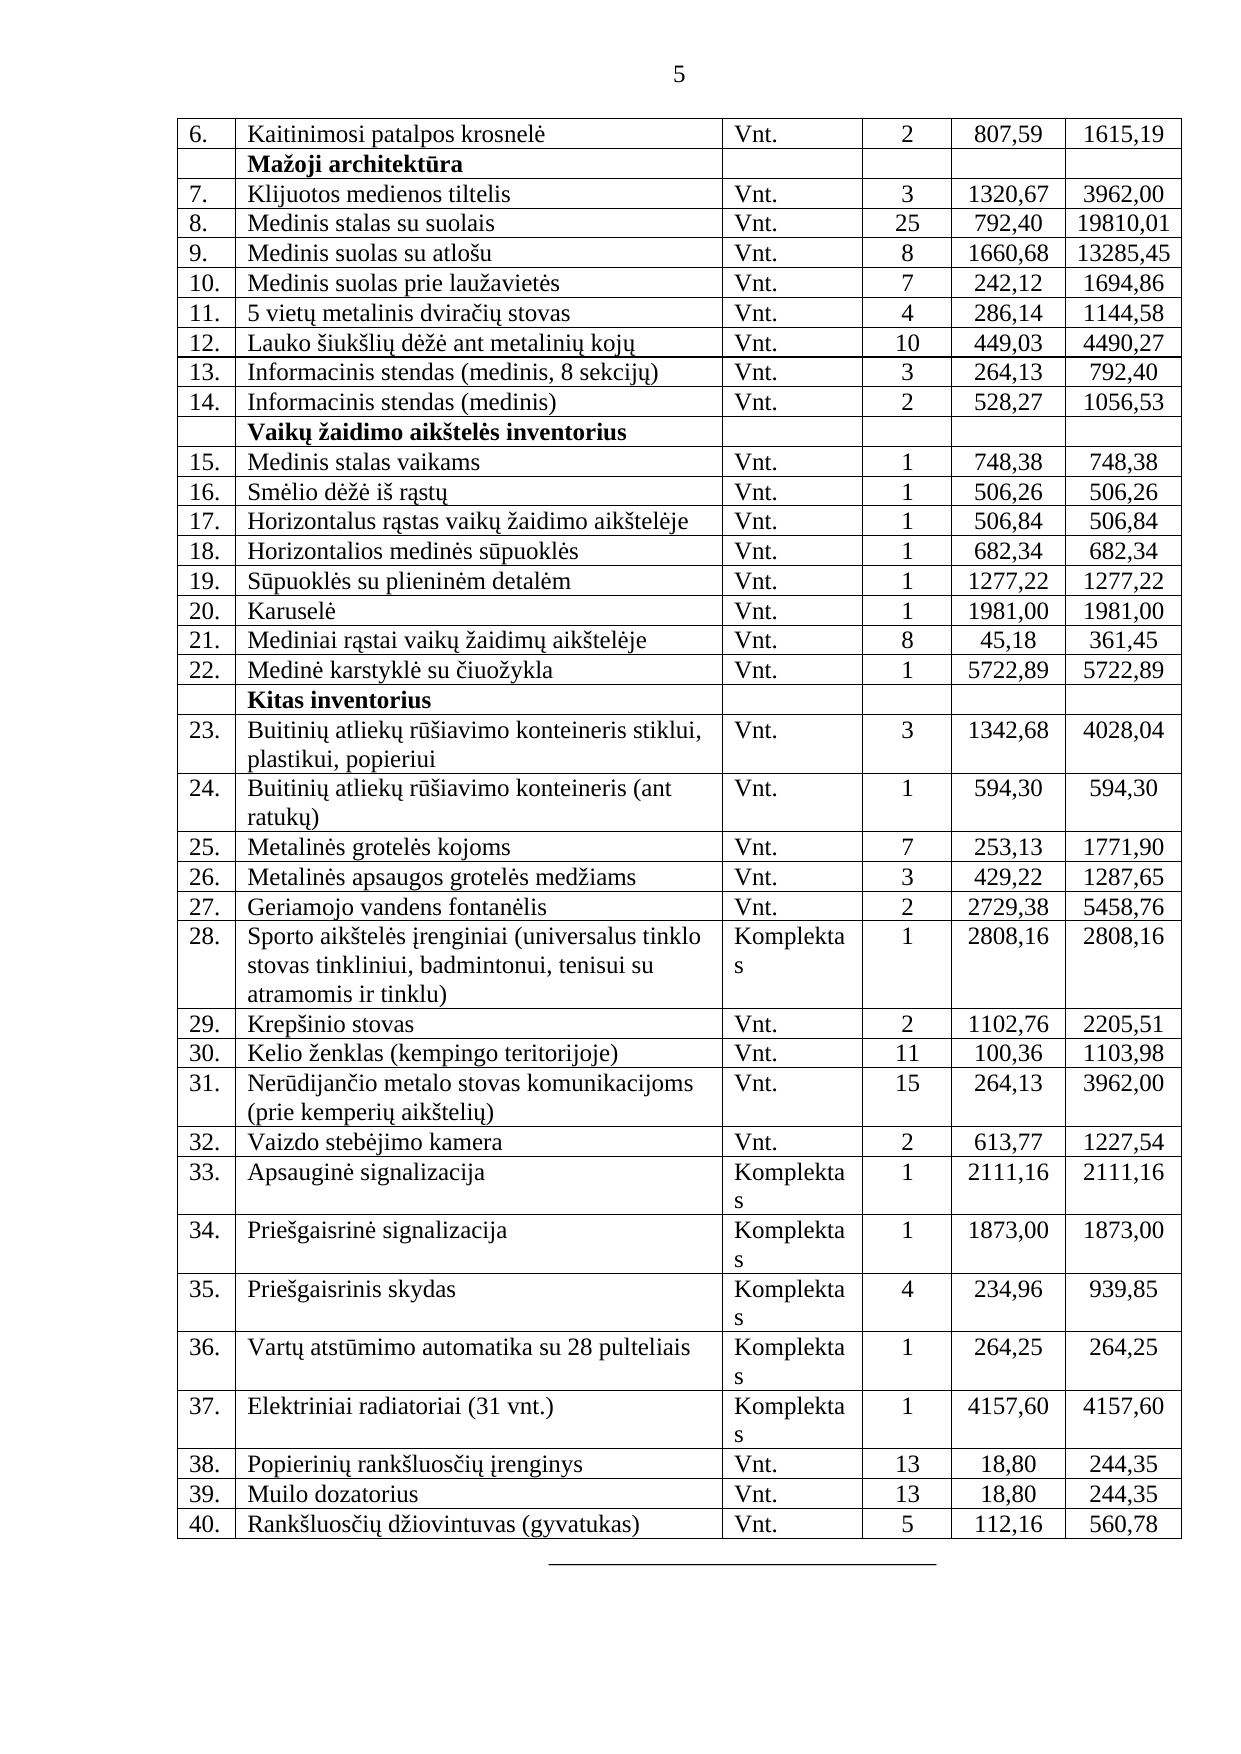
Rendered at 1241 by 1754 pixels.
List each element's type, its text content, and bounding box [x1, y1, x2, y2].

table_cell 5 [863, 1509, 951, 1538]
table_cell Kitas inventorius [236, 685, 722, 714]
table_cell 15 [863, 1068, 951, 1126]
table_cell 1615,19 [1066, 119, 1181, 148]
table_cell 12. [178, 328, 235, 356]
table_cell 18,80 [952, 1479, 1065, 1508]
table_cell Vnt. [723, 626, 862, 654]
table_cell 1 [863, 506, 951, 535]
table_cell 1056,53 [1066, 387, 1181, 416]
table_cell 18,80 [952, 1449, 1065, 1478]
table_cell 1 [863, 596, 951, 624]
table_cell Buitinių atliekų rūšiavimo konteineris (ant ratukų) [236, 774, 722, 831]
table_cell 5722,89 [952, 655, 1065, 684]
table_cell Medinis suolas su atlošu [236, 238, 722, 267]
table_cell Lauko šiukšlių dėžė ant metalinių kojų [236, 328, 722, 356]
table_cell 1873,00 [1066, 1215, 1181, 1273]
table_cell 1694,86 [1066, 268, 1181, 297]
table_cell 1 [863, 477, 951, 505]
table_cell Horizontalus rąstas vaikų žaidimo aikštelėje [236, 506, 722, 535]
table_cell 1277,22 [952, 566, 1065, 595]
table_cell 1 [863, 566, 951, 595]
table_cell Vnt. [723, 1039, 862, 1067]
table_cell 19. [178, 566, 235, 595]
table_cell Vartų atstūmimo automatika su 28 pulteliais [236, 1332, 722, 1390]
table_cell 4 [863, 298, 951, 327]
table_cell Kelio ženklas (kempingo teritorijoje) [236, 1039, 722, 1067]
table_cell 38. [178, 1449, 235, 1478]
table_cell [863, 417, 951, 446]
table_cell Vnt. [723, 1479, 862, 1508]
table_cell 33. [178, 1157, 235, 1214]
table_cell Komplektas [723, 1157, 862, 1214]
table_cell 429,22 [952, 862, 1065, 891]
table_cell 1 [863, 1332, 951, 1390]
table_cell 26. [178, 862, 235, 891]
table_cell 2111,16 [952, 1157, 1065, 1214]
table_cell 807,59 [952, 119, 1065, 148]
table_cell Medinė karstyklė su čiuožykla [236, 655, 722, 684]
table_cell 35. [178, 1274, 235, 1331]
table_cell 8 [863, 238, 951, 267]
table_cell 2808,16 [1066, 921, 1181, 1008]
table_cell 45,18 [952, 626, 1065, 654]
table_cell 3962,00 [1066, 179, 1181, 207]
table_cell 27. [178, 892, 235, 920]
table_cell 1873,00 [952, 1215, 1065, 1273]
table_cell Vnt. [723, 715, 862, 772]
table_cell Vnt. [723, 536, 862, 565]
table_cell [1066, 685, 1181, 714]
table_cell 1144,58 [1066, 298, 1181, 327]
table_cell Metalinės apsaugos grotelės medžiams [236, 862, 722, 891]
table_cell 1 [863, 1157, 951, 1214]
table_cell Muilo dozatorius [236, 1479, 722, 1508]
table_cell [723, 149, 862, 178]
table_cell 1 [863, 774, 951, 831]
table_cell 13 [863, 1449, 951, 1478]
table_cell 3 [863, 862, 951, 891]
table_cell Vnt. [723, 328, 862, 356]
table_cell Vnt. [723, 596, 862, 624]
table_cell 1981,00 [1066, 596, 1181, 624]
table_cell 1 [863, 921, 951, 1008]
table_cell 4157,60 [1066, 1391, 1181, 1448]
table_cell Sporto aikštelės įrenginiai (universalus tinklo stovas tinkliniui, badmintonui, tenisui su atramomis ir tinklu) [236, 921, 722, 1008]
table_cell Vnt. [723, 358, 862, 386]
table_cell 5 vietų metalinis dviračių stovas [236, 298, 722, 327]
table_cell 2 [863, 119, 951, 148]
table_cell 4028,04 [1066, 715, 1181, 772]
table_cell 361,45 [1066, 626, 1181, 654]
table_cell Elektriniai radiatoriai (31 vnt.) [236, 1391, 722, 1448]
table_cell Vnt. [723, 209, 862, 237]
table_cell Metalinės grotelės kojoms [236, 832, 722, 861]
table_cell 100,36 [952, 1039, 1065, 1067]
table_cell 40. [178, 1509, 235, 1538]
table_cell Komplektas [723, 921, 862, 1008]
table_cell 242,12 [952, 268, 1065, 297]
table_cell Vnt. [723, 506, 862, 535]
table_cell Komplektas [723, 1215, 862, 1273]
table_cell Kaitinimosi patalpos krosnelė [236, 119, 722, 148]
table_cell Medinis stalas su suolais [236, 209, 722, 237]
table_cell Vaizdo stebėjimo kamera [236, 1127, 722, 1156]
table_cell 19810,01 [1066, 209, 1181, 237]
table_cell 1771,90 [1066, 832, 1181, 861]
table_cell 1342,68 [952, 715, 1065, 772]
table_cell 5458,76 [1066, 892, 1181, 920]
table_cell [723, 417, 862, 446]
table_cell Vnt. [723, 238, 862, 267]
table_cell 1277,22 [1066, 566, 1181, 595]
table_cell Klijuotos medienos tiltelis [236, 179, 722, 207]
table_cell [952, 685, 1065, 714]
table_cell Komplektas [723, 1391, 862, 1448]
table_cell 792,40 [952, 209, 1065, 237]
table_cell 1 [863, 447, 951, 476]
table_cell 1320,67 [952, 179, 1065, 207]
table_cell [178, 417, 235, 446]
table_cell 613,77 [952, 1127, 1065, 1156]
table_cell Vnt. [723, 447, 862, 476]
table_cell Vnt. [723, 477, 862, 505]
table_cell 11 [863, 1039, 951, 1067]
table_cell 2205,51 [1066, 1009, 1181, 1037]
table_cell Medinis stalas vaikams [236, 447, 722, 476]
table_cell [863, 149, 951, 178]
table_cell 14. [178, 387, 235, 416]
table_cell 9. [178, 238, 235, 267]
table_cell [952, 417, 1065, 446]
table_cell Vnt. [723, 862, 862, 891]
table_cell Mediniai rąstai vaikų žaidimų aikštelėje [236, 626, 722, 654]
table_cell 449,03 [952, 328, 1065, 356]
table_cell 28. [178, 921, 235, 1008]
table_cell 264,25 [1066, 1332, 1181, 1390]
table_cell Karuselė [236, 596, 722, 624]
table_cell 13. [178, 358, 235, 386]
table_cell 244,35 [1066, 1449, 1181, 1478]
table_cell 13285,45 [1066, 238, 1181, 267]
table_cell [1066, 417, 1181, 446]
table_cell 264,25 [952, 1332, 1065, 1390]
table_cell Apsauginė signalizacija [236, 1157, 722, 1214]
table_cell 2729,38 [952, 892, 1065, 920]
table_cell 264,13 [952, 358, 1065, 386]
table_cell Priešgaisrinis skydas [236, 1274, 722, 1331]
table_cell Vaikų žaidimo aikštelės inventorius [236, 417, 722, 446]
table_cell 18. [178, 536, 235, 565]
table_cell 748,38 [952, 447, 1065, 476]
table_cell [1066, 149, 1181, 178]
table_cell 506,26 [1066, 477, 1181, 505]
table_cell 112,16 [952, 1509, 1065, 1538]
table_cell 2 [863, 892, 951, 920]
table_cell 2 [863, 387, 951, 416]
table_cell Vnt. [723, 1068, 862, 1126]
table_cell 3 [863, 358, 951, 386]
table_cell Popierinių rankšluosčių įrenginys [236, 1449, 722, 1478]
table_cell Vnt. [723, 119, 862, 148]
table_cell Nerūdijančio metalo stovas komunikacijoms (prie kemperių aikštelių) [236, 1068, 722, 1126]
table_cell Vnt. [723, 387, 862, 416]
table_cell [723, 685, 862, 714]
table_cell 2 [863, 1009, 951, 1037]
table_cell 1 [863, 1215, 951, 1273]
table_cell 4 [863, 1274, 951, 1331]
table_cell [178, 149, 235, 178]
table_cell Vnt. [723, 892, 862, 920]
table_cell Krepšinio stovas [236, 1009, 722, 1037]
table_cell Vnt. [723, 832, 862, 861]
table_cell 234,96 [952, 1274, 1065, 1331]
table_cell Vnt. [723, 655, 862, 684]
table_cell 34. [178, 1215, 235, 1273]
table_cell 25 [863, 209, 951, 237]
table_cell 1981,00 [952, 596, 1065, 624]
table_cell Vnt. [723, 1127, 862, 1156]
table_cell 1287,65 [1066, 862, 1181, 891]
table_cell 506,84 [952, 506, 1065, 535]
table_cell 16. [178, 477, 235, 505]
table_cell Vnt. [723, 1449, 862, 1478]
table_cell 594,30 [1066, 774, 1181, 831]
table_cell 594,30 [952, 774, 1065, 831]
table_cell 506,26 [952, 477, 1065, 505]
table_cell Komplektas [723, 1332, 862, 1390]
table_cell Vnt. [723, 298, 862, 327]
table_cell Informacinis stendas (medinis, 8 sekcijų) [236, 358, 722, 386]
table_cell Smėlio dėžė iš rąstų [236, 477, 722, 505]
table_cell 7 [863, 268, 951, 297]
table_cell 3 [863, 715, 951, 772]
table_cell 8. [178, 209, 235, 237]
table_cell 528,27 [952, 387, 1065, 416]
table_cell 792,40 [1066, 358, 1181, 386]
table_cell Horizontalios medinės sūpuoklės [236, 536, 722, 565]
table_cell 8 [863, 626, 951, 654]
table_cell 22. [178, 655, 235, 684]
table_cell 506,84 [1066, 506, 1181, 535]
table_cell 939,85 [1066, 1274, 1181, 1331]
table_cell 20. [178, 596, 235, 624]
table_cell 682,34 [1066, 536, 1181, 565]
table_cell 2111,16 [1066, 1157, 1181, 1214]
table_cell 4490,27 [1066, 328, 1181, 356]
table_cell 24. [178, 774, 235, 831]
text _______________________________ [215, 1539, 1181, 1567]
table_cell 748,38 [1066, 447, 1181, 476]
table_cell 21. [178, 626, 235, 654]
table_cell 1102,76 [952, 1009, 1065, 1037]
table_cell Medinis suolas prie laužavietės [236, 268, 722, 297]
table_cell 7. [178, 179, 235, 207]
table_cell 5722,89 [1066, 655, 1181, 684]
table_cell 30. [178, 1039, 235, 1067]
table_cell Mažoji architektūra [236, 149, 722, 178]
table_cell 682,34 [952, 536, 1065, 565]
table_cell 31. [178, 1068, 235, 1126]
table_cell 1227,54 [1066, 1127, 1181, 1156]
table_cell 39. [178, 1479, 235, 1508]
table_cell 37. [178, 1391, 235, 1448]
table_cell 1 [863, 655, 951, 684]
table_cell Komplektas [723, 1274, 862, 1331]
table_cell Vnt. [723, 566, 862, 595]
table_cell 23. [178, 715, 235, 772]
table_cell 7 [863, 832, 951, 861]
table_cell Sūpuoklės su plieninėm detalėm [236, 566, 722, 595]
table_cell Vnt. [723, 179, 862, 207]
table_cell Vnt. [723, 268, 862, 297]
table_cell 2808,16 [952, 921, 1065, 1008]
table_cell Buitinių atliekų rūšiavimo konteineris stiklui, plastikui, popieriui [236, 715, 722, 772]
table_cell Geriamojo vandens fontanėlis [236, 892, 722, 920]
table_cell 244,35 [1066, 1479, 1181, 1508]
table_cell 17. [178, 506, 235, 535]
table_cell 10. [178, 268, 235, 297]
table_cell 10 [863, 328, 951, 356]
table_cell Rankšluosčių džiovintuvas (gyvatukas) [236, 1509, 722, 1538]
table_cell 15. [178, 447, 235, 476]
table_cell Priešgaisrinė signalizacija [236, 1215, 722, 1273]
table_cell [863, 685, 951, 714]
table_cell 1103,98 [1066, 1039, 1181, 1067]
table_cell 3 [863, 179, 951, 207]
table_cell [952, 149, 1065, 178]
table_cell 4157,60 [952, 1391, 1065, 1448]
table_cell Vnt. [723, 1009, 862, 1037]
table_cell Vnt. [723, 1509, 862, 1538]
table_cell 264,13 [952, 1068, 1065, 1126]
table_cell 1660,68 [952, 238, 1065, 267]
table_cell 32. [178, 1127, 235, 1156]
table_cell 1 [863, 536, 951, 565]
table_cell 560,78 [1066, 1509, 1181, 1538]
table_cell 253,13 [952, 832, 1065, 861]
table_cell Vnt. [723, 774, 862, 831]
table_cell 13 [863, 1479, 951, 1508]
table_cell 3962,00 [1066, 1068, 1181, 1126]
table_cell 1 [863, 1391, 951, 1448]
table_cell 2 [863, 1127, 951, 1156]
table_cell 36. [178, 1332, 235, 1390]
table_cell 6. [178, 119, 235, 148]
table_cell 25. [178, 832, 235, 861]
table_cell 286,14 [952, 298, 1065, 327]
table_cell Informacinis stendas (medinis) [236, 387, 722, 416]
table_cell 29. [178, 1009, 235, 1037]
table_cell 11. [178, 298, 235, 327]
table_cell [178, 685, 235, 714]
